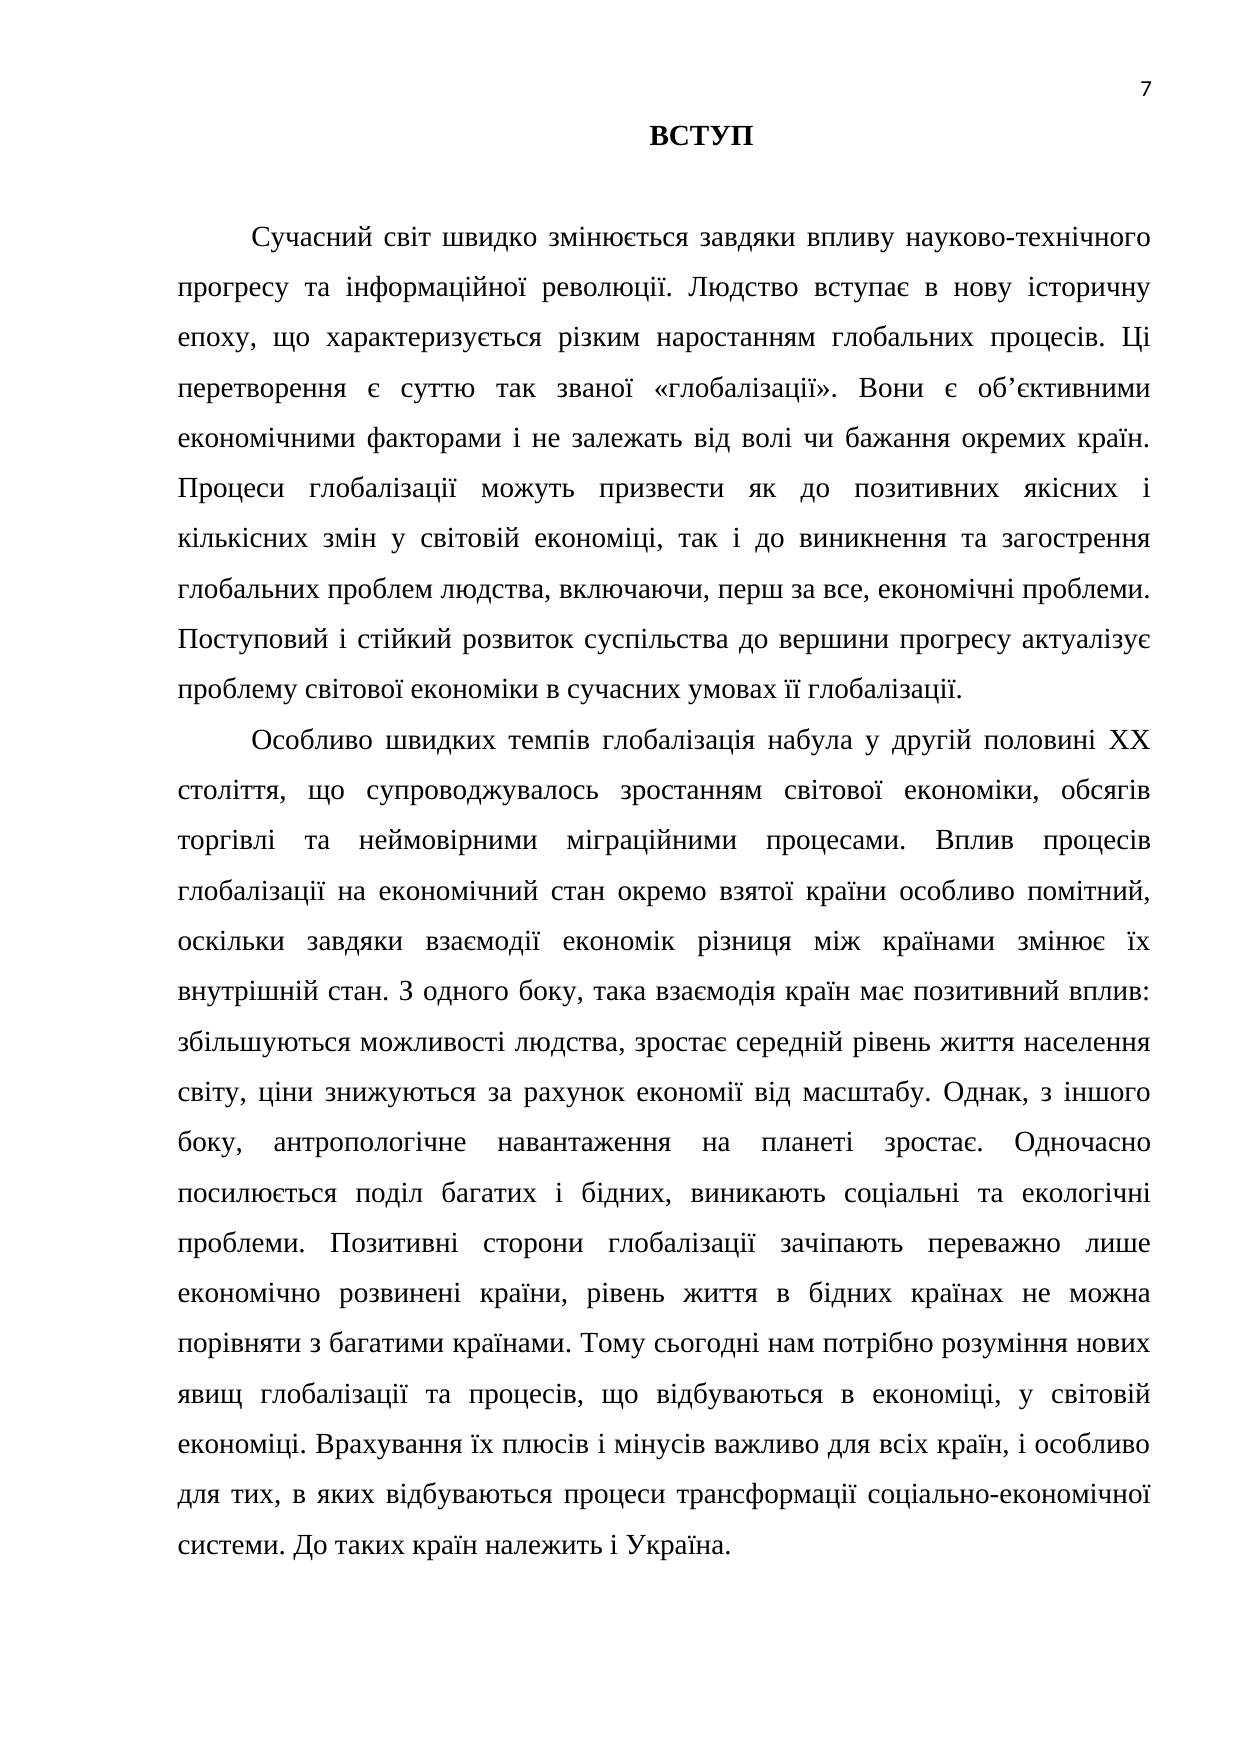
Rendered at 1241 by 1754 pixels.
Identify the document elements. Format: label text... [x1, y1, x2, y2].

list ВСТУП [177, 118, 1152, 152]
text Сучасний світ швидко змінюється завдяки впливу науково-технічного прогресу та інформаційної революції. Людство вступає в нову історичну епоху, що характеризується різким наростанням глобальних процесів. Ці перетворення є суттю так званої «глобалізації». Вони є об’єктивними економічними факторами і не залежать від волі чи бажання окремих країн. Процеси глобалізації можуть призвести як до позитивних якісних і кількісних змін у світовій економіці, так і до виникнення та загострення глобальних проблем людства, включаючи, перш за все, економічні проблеми. Поступовий і стійкий розвиток суспільства до вершини прогресу актуалізує проблему світової економіки в сучасних умовах її глобалізації. [177, 219, 1152, 705]
text Особливо швидких темпів глобалізація набула у другій половині ХХ століття, що супроводжувалось зростанням світової економіки, обсягів торгівлі та неймовірними міграційними процесами. Вплив процесів глобалізації на економічний стан окремо взятої країни особливо помітний, оскільки завдяки взаємодії економік різниця між країнами змінює їх внутрішній стан. З одного боку, така взаємодія країн має позитивний вплив: збільшуються можливості людства, зростає середній рівень життя населення світу, ціни знижуються за рахунок економії від масштабу. Однак, з іншого боку, антропологічне навантаження на планеті зростає. Одночасно посилюється поділ багатих і бідних, виникають соціальні та екологічні проблеми. Позитивні сторони глобалізації зачіпають переважно лише економічно розвинені країни, рівень життя в бідних країнах не можна порівняти з багатими країнами. Тому сьогодні нам потрібно розуміння нових явищ глобалізації та процесів, що відбуваються в економіці, у світовій економіці. Врахування їх плюсів і мінусів важливо для всіх країн, і особливо для тих, в яких відбуваються процеси трансформації соціально-економічної системи. До таких країн належить і Україна. [177, 722, 1152, 1560]
